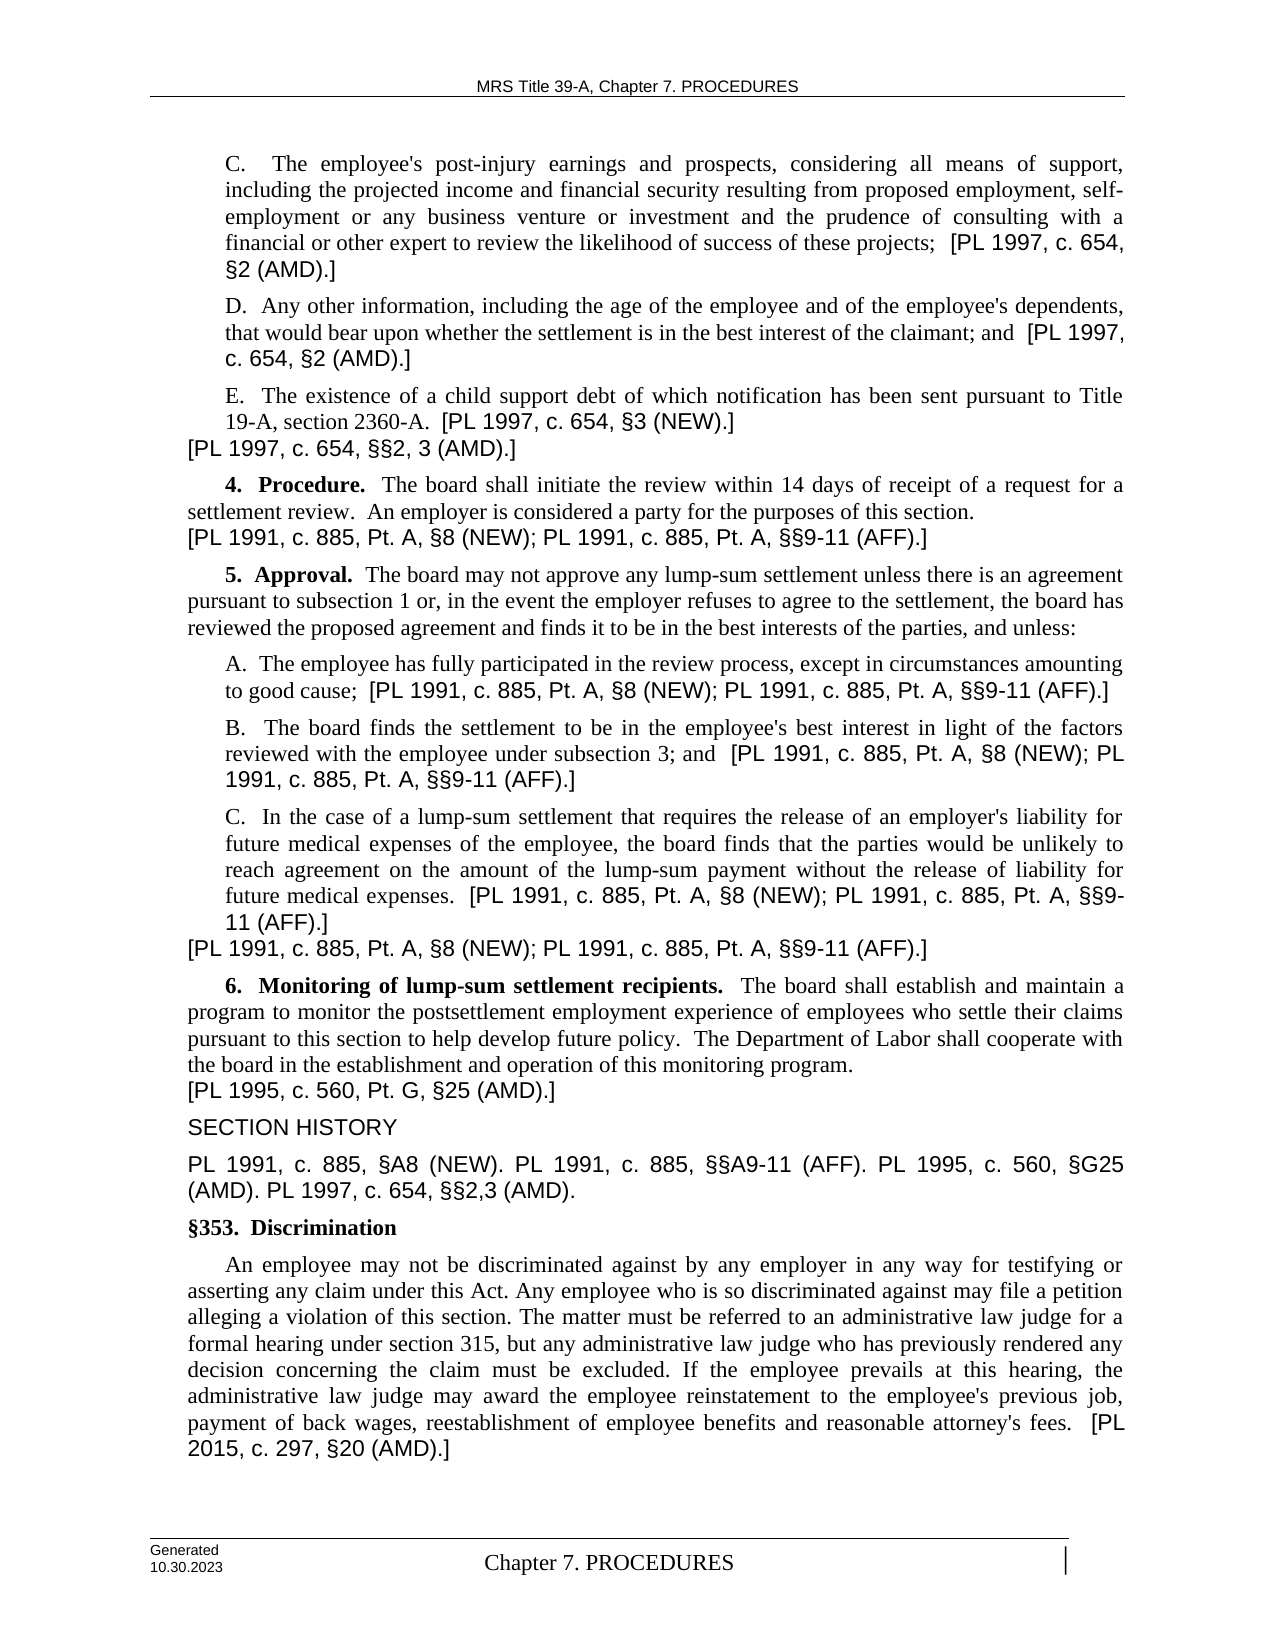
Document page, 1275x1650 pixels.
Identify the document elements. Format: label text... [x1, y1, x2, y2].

text [PL 1997, c. 654, §§2, 3 (AMD).] [187, 435, 1125, 461]
text [PL 1995, c. 560, Pt. G, §25 (AMD).] [187, 1077, 1125, 1104]
text E. The existence of a child support debt of which notification has been sent pursuant to Title 19‑A, section 2360‑A. [PL 1997, c. 654, §3 (NEW).] [225, 382, 1125, 435]
text 6. Monitoring of lump-sum settlement recipients. The board shall establish and maintain a program to monitor the postsettlement employment experience of employees who settle their claims pursuant to this section to help develop future policy. The Department of Labor shall cooperate with the board in the establishment and operation of this monitoring program. [187, 972, 1125, 1077]
text C. The employee's post-injury earnings and prospects, considering all means of support, including the projected income and financial security resulting from proposed employment, self-employment or any business venture or investment and the prudence of consulting with a financial or other expert to review the likelihood of success of these projects; [PL 1997, c. 654, §2 (AMD).] [225, 150, 1125, 282]
text [PL 1991, c. 885, Pt. A, §8 (NEW); PL 1991, c. 885, Pt. A, §§9-11 (AFF).] [187, 524, 1125, 551]
text 5. Approval. The board may not approve any lump-sum settlement unless there is an agreement pursuant to subsection 1 or, in the event the employer refuses to agree to the settlement, the board has reviewed the proposed agreement and finds it to be in the best interests of the parties, and unless: [187, 561, 1125, 640]
text D. Any other information, including the age of the employee and of the employee's dependents, that would bear upon whether the settlement is in the best interest of the claimant; and [PL 1997, c. 654, §2 (AMD).] [225, 292, 1125, 371]
text PL 1991, c. 885, §A8 (NEW). PL 1991, c. 885, §§A9-11 (AFF). PL 1995, c. 560, §G25 (AMD). PL 1997, c. 654, §§2,3 (AMD). [187, 1151, 1125, 1203]
text A. The employee has fully participated in the review process, except in circumstances amounting to good cause; [PL 1991, c. 885, Pt. A, §8 (NEW); PL 1991, c. 885, Pt. A, §§9-11 (AFF).] [225, 650, 1125, 703]
text C. In the case of a lump-sum settlement that requires the release of an employer's liability for future medical expenses of the employee, the board finds that the parties would be unlikely to reach agreement on the amount of the lump-sum payment without the release of liability for future medical expenses. [PL 1991, c. 885, Pt. A, §8 (NEW); PL 1991, c. 885, Pt. A, §§9-11 (AFF).] [225, 803, 1125, 935]
text 4. Procedure. The board shall initiate the review within 14 days of receipt of a request for a settlement review. An employer is considered a party for the purposes of this section. [187, 471, 1125, 524]
text [PL 1991, c. 885, Pt. A, §8 (NEW); PL 1991, c. 885, Pt. A, §§9-11 (AFF).] [187, 935, 1125, 961]
text B. The board finds the settlement to be in the employee's best interest in light of the factors reviewed with the employee under subsection 3; and [PL 1991, c. 885, Pt. A, §8 (NEW); PL 1991, c. 885, Pt. A, §§9-11 (AFF).] [225, 714, 1125, 793]
text An employee may not be discriminated against by any employer in any way for testifying or asserting any claim under this Act. Any employee who is so discriminated against may file a petition alleging a violation of this section. The matter must be referred to an administrative law judge for a formal hearing under section 315, but any administrative law judge who has previously rendered any decision concerning the claim must be excluded. If the employee prevails at this hearing, the administrative law judge may award the employee reinstatement to the employee's previous job, payment of back wages, reestablishment of employee benefits and reasonable attorney's fees. [PL 2015, c. 297, §20 (AMD).] [187, 1251, 1125, 1462]
text SECTION HISTORY [187, 1114, 1125, 1140]
text §353. Discrimination [187, 1214, 1125, 1240]
